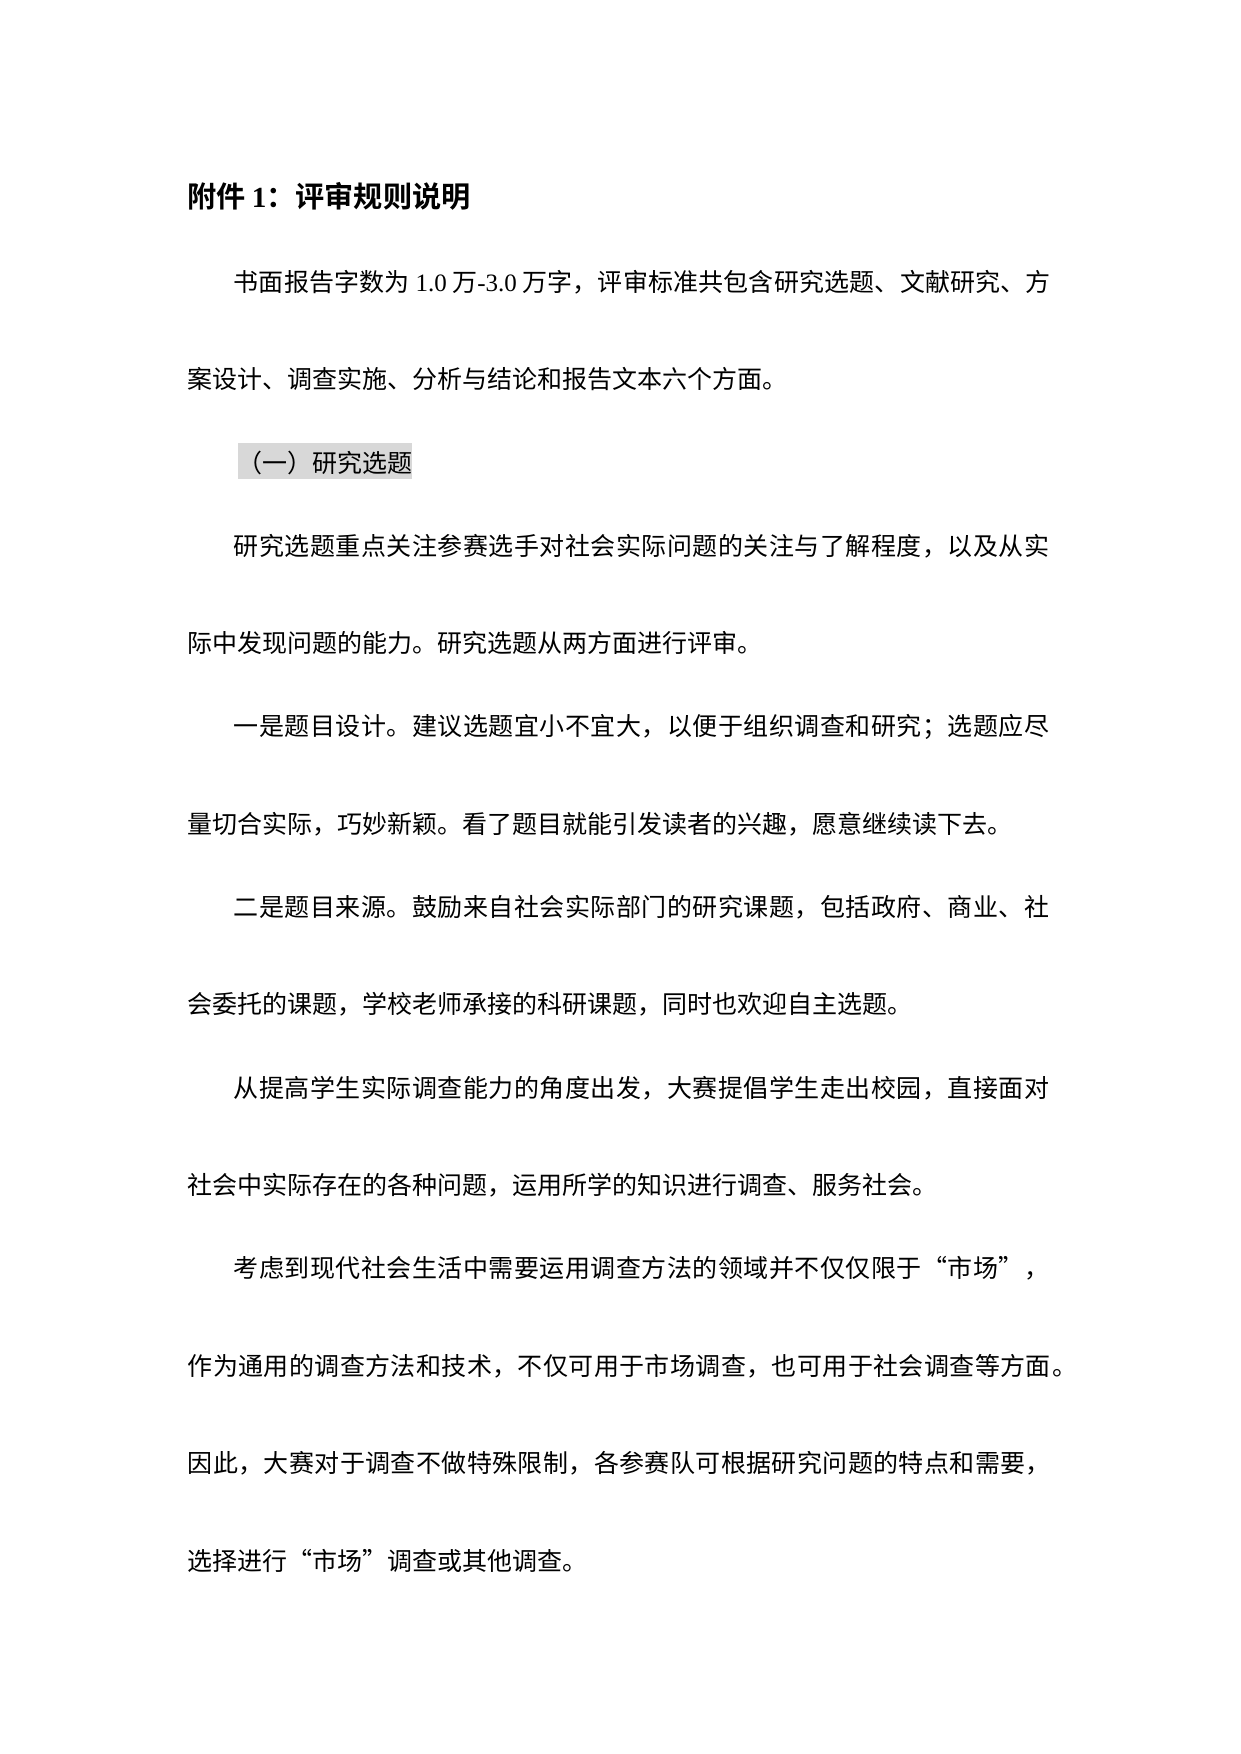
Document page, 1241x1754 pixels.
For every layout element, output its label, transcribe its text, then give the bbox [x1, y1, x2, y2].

text 一是题目设计。建议选题宜小不宜大，以便于组织调查和研究；选题应尽量切合实际，巧妙新颖。看了题目就能引发读者的兴趣，愿意继续读下去。 [187, 692, 1053, 855]
text 二是题目来源。鼓励来自社会实际部门的研究课题，包括政府、商业、社会委托的课题，学校老师承接的科研课题，同时也欢迎自主选题。 [187, 873, 1053, 1036]
text 附件1：评审规则说明 [187, 162, 1053, 227]
text 从提高学生实际调查能力的角度出发，大赛提倡学生走出校园，直接面对社会中实际存在的各种问题，运用所学的知识进行调查、服务社会。 [187, 1054, 1053, 1216]
text 书面报告字数为1.0万-3.0万字，评审标准共包含研究选题、文献研究、方案设计、调查实施、分析与结论和报告文本六个方面。 [187, 248, 1053, 411]
text 研究选题重点关注参赛选手对社会实际问题的关注与了解程度，以及从实际中发现问题的能力。研究选题从两方面进行评审。 [187, 512, 1053, 674]
text 考虑到现代社会生活中需要运用调查方法的领域并不仅仅限于“市场”，作为通用的调查方法和技术，不仅可用于市场调查，也可用于社会调查等方面。因此，大赛对于调查不做特殊限制，各参赛队可根据研究问题的特点和需要，选择进行“市场”调查或其他调查。 [187, 1234, 1053, 1592]
text （一）研究选题 [187, 429, 1053, 494]
